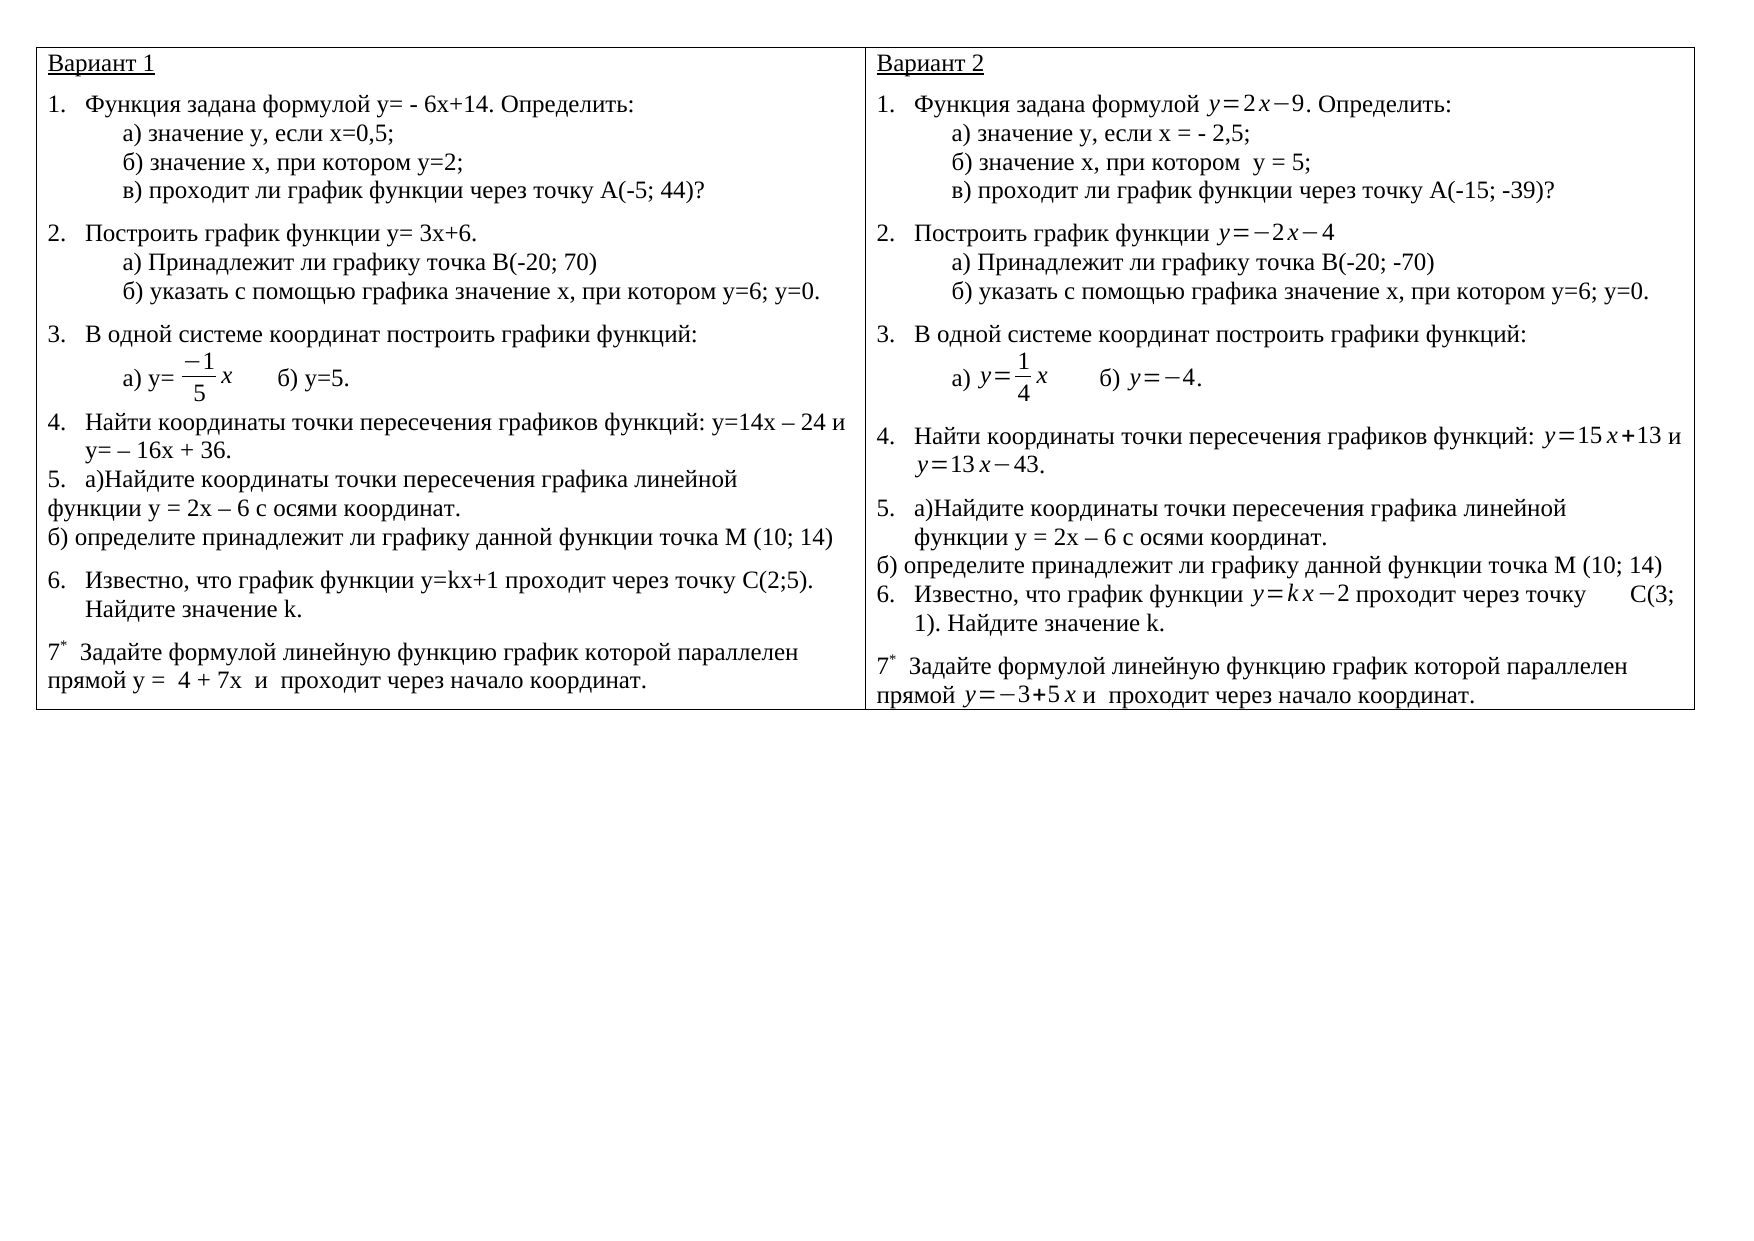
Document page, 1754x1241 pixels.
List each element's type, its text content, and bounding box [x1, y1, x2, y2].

table_header Вариант 1 Функция задана формулой у= - 6х+14. Определить: а) значение у, если х=0,5; б) значение х, при котором у=2; в) проходит ли график функции через точку А(-5; 44)? Построить график функции у= 3х+6. а) Принадлежит ли графику точка В(-20; 70) б) указать с помощью графика значение х, при котором у=6; у=0. В одной системе координат построить графики функций: а) у= б) у=5. Найти координаты точки пересечения графиков функций: у=14х – 24 и у= – 16х + 36. а)Найдите координаты точки пересечения графика линейной функции у = 2х – 6 с осями координат. б) определите принадлежит ли графику данной функции точка М (10; 14) Известно, что график функции у=kх+1 проходит через точку C(2;5). Найдите значение k. 7* Задайте формулой линейную функцию график которой параллелен прямой у = 4 + 7х и проходит через начало координат. [37, 48, 865, 709]
table_header Вариант 2 Функция задана формулой . Определить: а) значение у, если х = - 2,5; б) значение х, при котором у = 5; в) проходит ли график функции через точку А(-15; -39)? Построить график функции а) Принадлежит ли графику точка В(-20; -70) б) указать с помощью графика значение х, при котором у=6; у=0. В одной системе координат построить графики функций: а) б) . Найти координаты точки пересечения графиков функций: и . а)Найдите координаты точки пересечения графика линейной функции у = 2х – 6 с осями координат. б) определите принадлежит ли графику данной функции точка М (10; 14) Известно, что график функции проходит через точку C(3; 1). Найдите значение k. 7* Задайте формулой линейную функцию график которой параллелен прямой и проходит через начало координат. [866, 48, 1694, 709]
